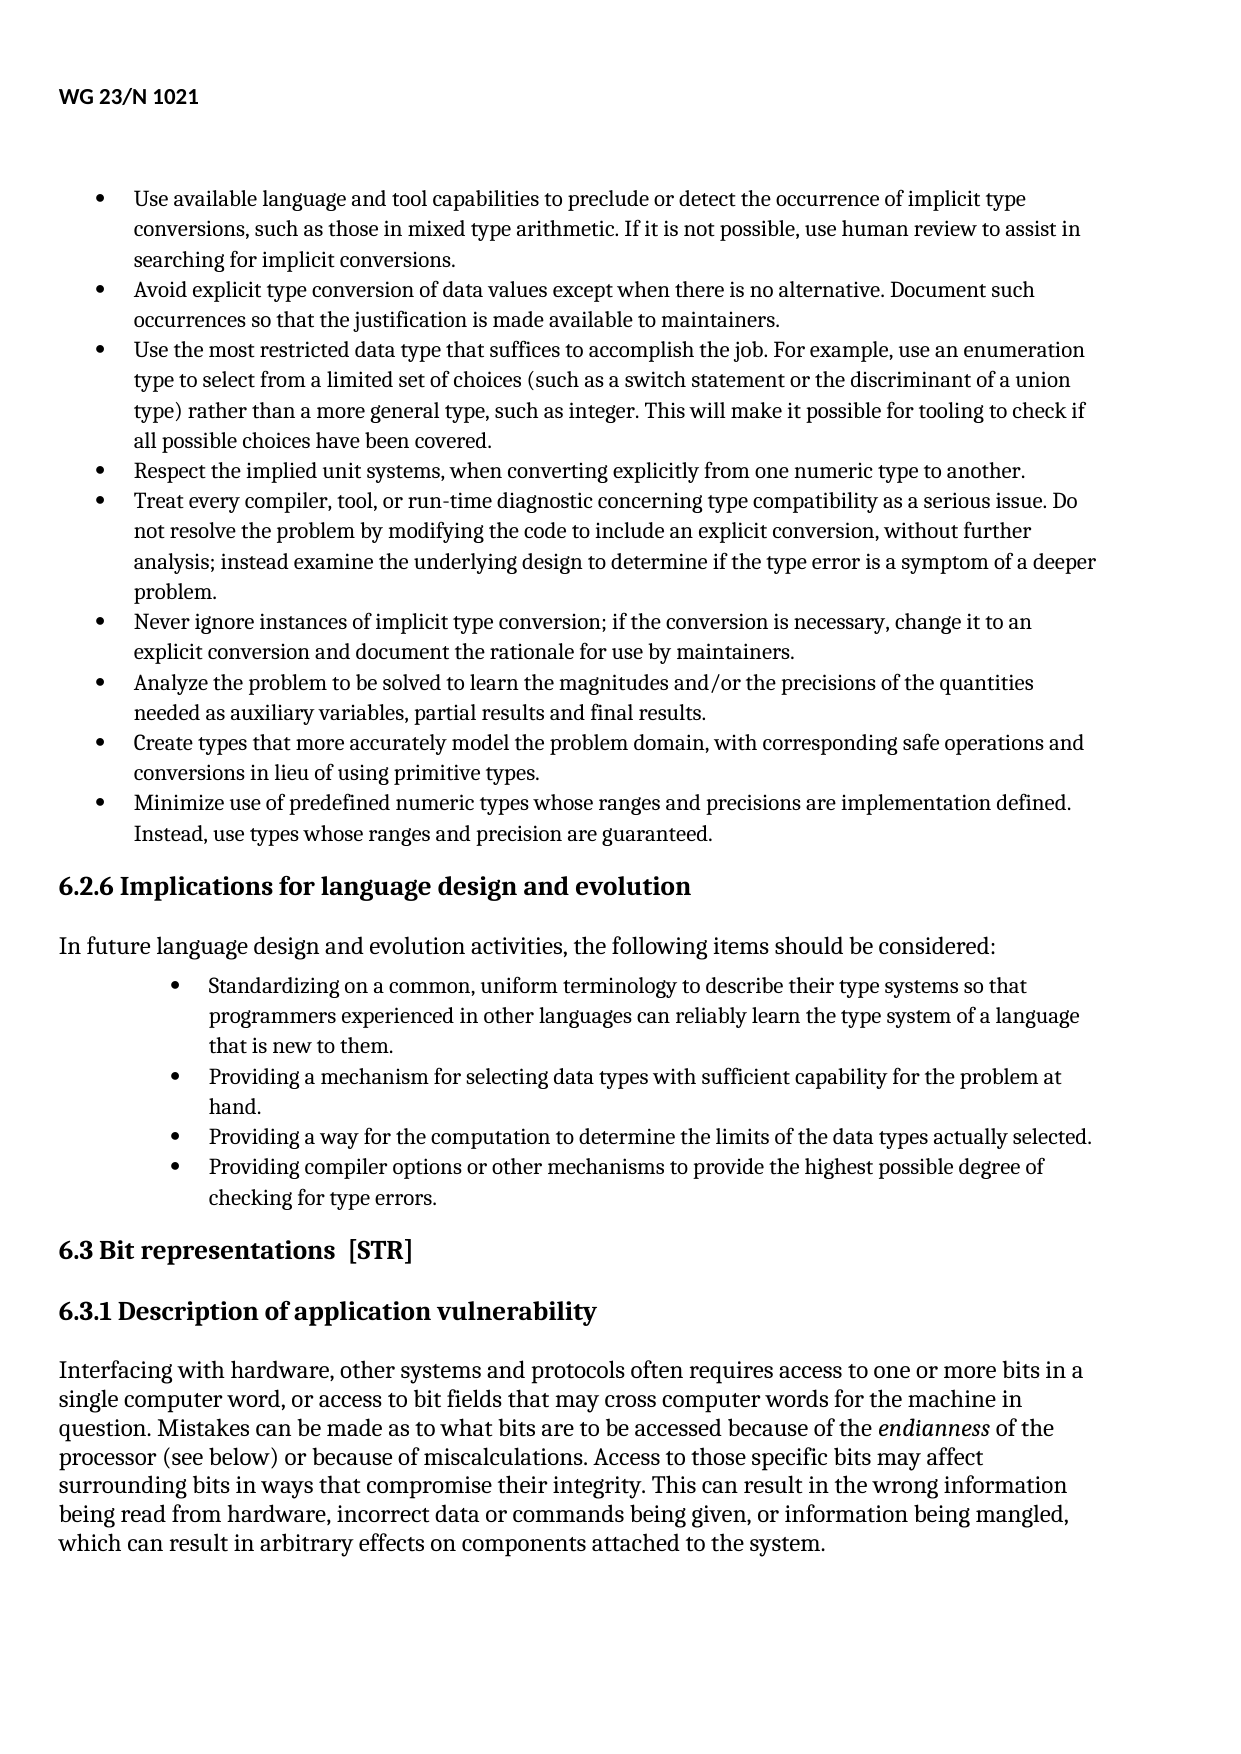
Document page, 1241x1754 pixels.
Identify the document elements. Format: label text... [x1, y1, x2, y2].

subtitle 6.3.1 Description of application vulnerability [58, 1296, 1099, 1327]
list Never ignore instances of implicit type conversion; if the conversion is necessary, change it to an explicit conversion and document the rationale for use by maintainers. [96, 609, 1099, 666]
list Providing compiler options or other mechanisms to provide the highest possible degree of checking for type errors. [171, 1154, 1099, 1211]
list Treat every compiler, tool, or run-time diagnostic concerning type compatibility as a serious issue. Do not resolve the problem by modifying the code to include an explicit conversion, without further analysis; instead examine the underlying design to determine if the type error is a symptom of a deeper problem. [96, 488, 1099, 605]
list Providing a mechanism for selecting data types with sufficient capability for the problem at hand. [171, 1063, 1099, 1120]
subtitle 6.2.6 Implications for language design and evolution [58, 871, 1099, 903]
list Standardizing on a common, uniform terminology to describe their type systems so that programmers experienced in other languages can reliably learn the type system of a language that is new to them. [171, 973, 1099, 1059]
text In future language design and evolution activities, the following items should be considered: [58, 932, 1099, 960]
list Respect the implied unit systems, when converting explicitly from one numeric type to another. [96, 458, 1099, 484]
list Minimize use of predefined numeric types whose ranges and precisions are implementation defined. Instead, use types whose ranges and precision are guaranteed. [96, 790, 1099, 847]
list Use the most restricted data type that suffices to accomplish the job. For example, use an enumeration type to select from a limited set of choices (such as a switch statement or the discriminant of a union type) rather than a more general type, such as integer. This will make it possible for tooling to check if all possible choices have been covered. [96, 337, 1099, 454]
list Providing a way for the computation to determine the limits of the data types actually selected. [171, 1124, 1099, 1150]
list Create types that more accurately model the problem domain, with corresponding safe operations and conversions in lieu of using primitive types. [96, 730, 1099, 786]
list Analyze the problem to be solved to learn the magnitudes and/or the precisions of the quantities needed as auxiliary variables, partial results and final results. [96, 669, 1099, 726]
subtitle 6.3 Bit representations [STR] [58, 1235, 1099, 1266]
text Interfacing with hardware, other systems and protocols often requires access to one or more bits in a single computer word, or access to bit fields that may cross computer words for the machine in question. Mistakes can be made as to what bits are to be accessed because of the endianness of the processor (see below) or because of miscalculations. Access to those specific bits may affect surrounding bits in ways that compromise their integrity. This can result in the wrong information being read from hardware, incorrect data or commands being given, or information being mangled, which can result in arbitrary effects on components attached to the system. [58, 1356, 1099, 1557]
list Avoid explicit type conversion of data values except when there is no alternative. Document such occurrences so that the justification is made available to maintainers. [96, 277, 1099, 333]
list Use available language and tool capabilities to preclude or detect the occurrence of implicit type conversions, such as those in mixed type arithmetic. If it is not possible, use human review to assist in searching for implicit conversions. [96, 186, 1099, 273]
